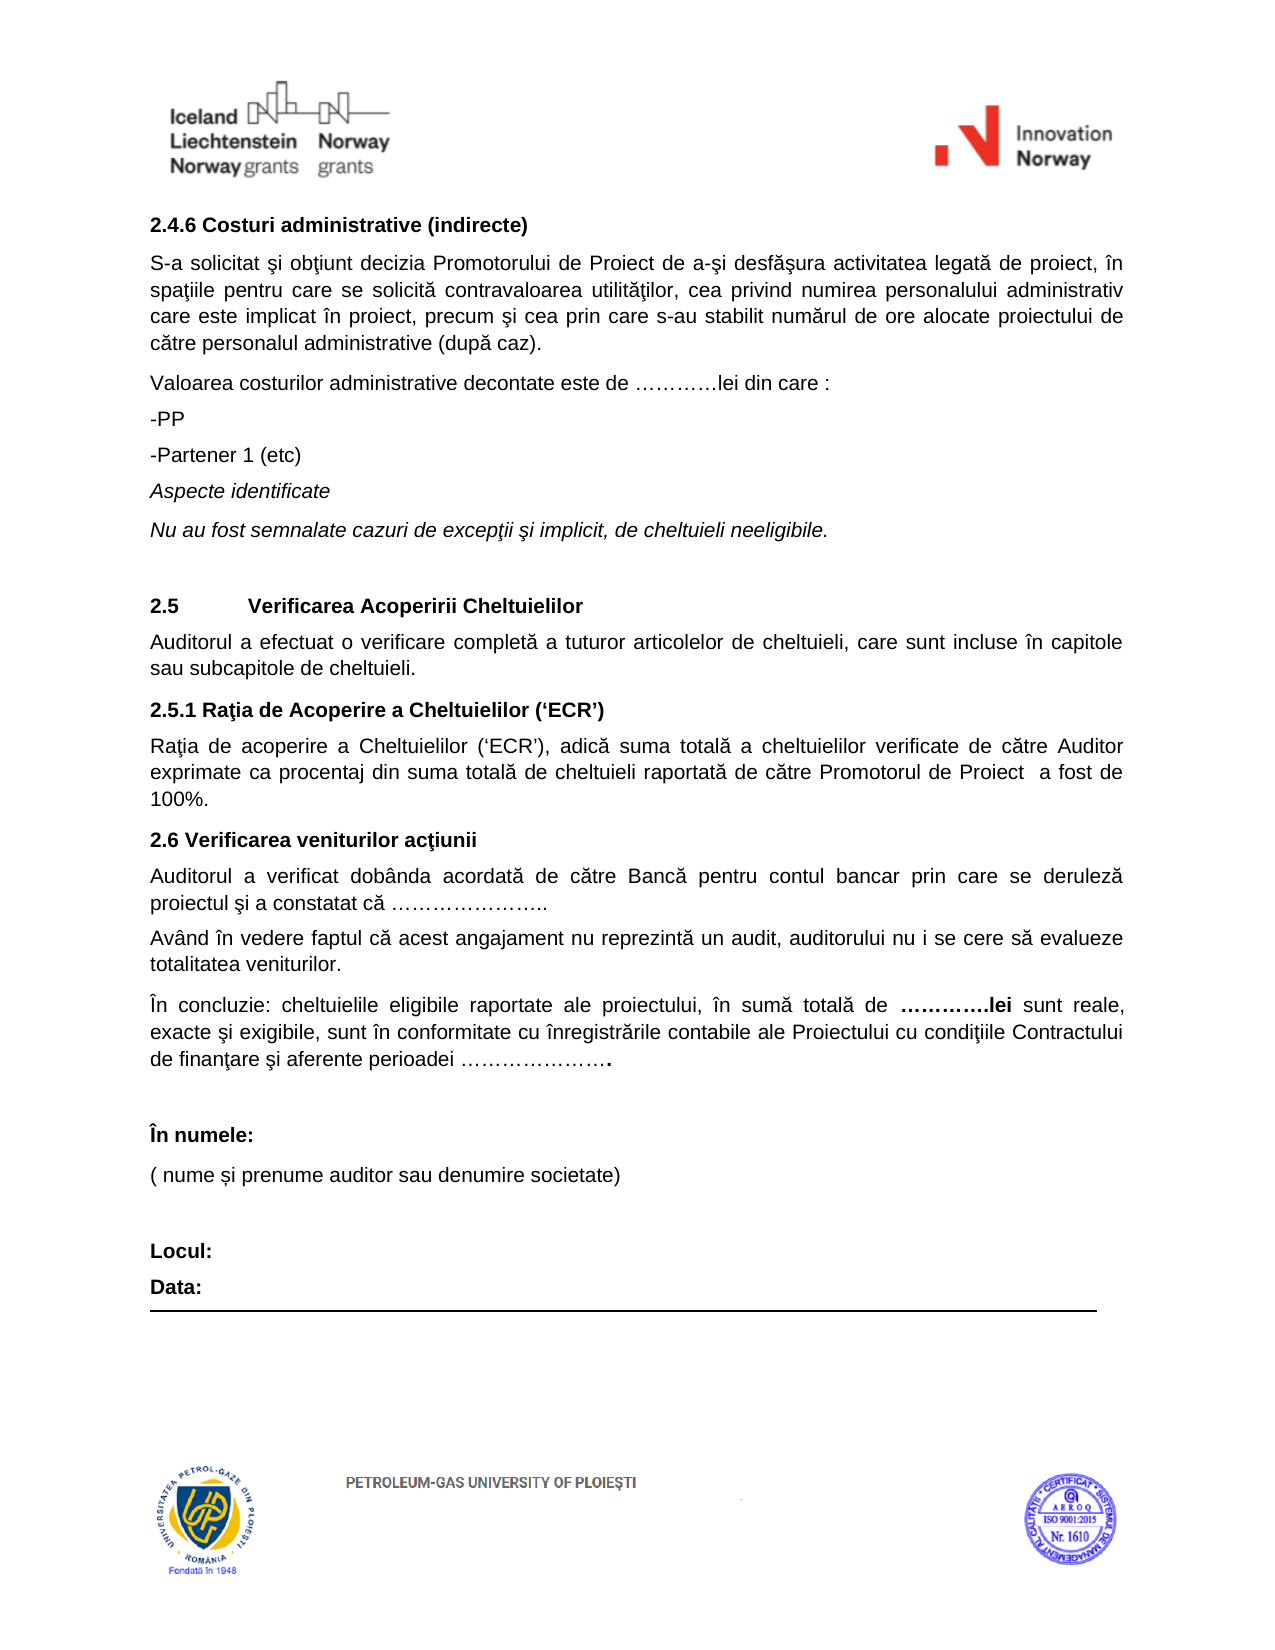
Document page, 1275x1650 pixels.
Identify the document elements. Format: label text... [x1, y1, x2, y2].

picture [150, 75, 1125, 214]
text În numele: [150, 1123, 1125, 1147]
text Locul: [150, 1239, 1125, 1263]
text Nu au fost semnalate cazuri de excepţii şi implicit, de cheltuieli neeligibile. [150, 517, 1125, 541]
text ( nume și prenume auditor sau denumire societate) [150, 1163, 1125, 1187]
text 2.5.1 Raţia de Acoperire a Cheltuielilor (‘ECR’) [150, 698, 1125, 722]
text -PP [150, 407, 1125, 431]
text În concluzie: cheltuielile eligibile raportate ale proiectului, în sumă totală de ………….lei sunt reale, exacte şi exigibile, sunt în conformitate cu înregistrările contabile ale Proiectului cu condiţiile Contractului de finanţare şi aferente perioadei …………………. [150, 993, 1125, 1070]
text Aspecte identificate [150, 478, 1125, 502]
text 2.5 Verificarea Acoperirii Cheltuielilor [150, 594, 1125, 618]
text Având în vedere faptul că acest angajament nu reprezintă un audit, auditorului nu i se cere să evalueze totalitatea veniturilor. [150, 926, 1125, 976]
text S-a solicitat şi obţiunt decizia Promotorului de Proiect de a-şi desfăşura activitatea legată de proiect, în spaţiile pentru care se solicită contravaloarea utilităţilor, cea privind numirea personalului administrativ care este implicat în proiect, precum şi cea prin care s-au stabilit numărul de ore alocate proiectului de către personalul administrative (după caz). [150, 251, 1125, 355]
text Valoarea costurilor administrative decontate este de …………lei din care : [150, 371, 1125, 395]
text 2.4.6 Costuri administrative (indirecte) [150, 214, 1125, 237]
text Data: [150, 1274, 1125, 1298]
picture [150, 1464, 1125, 1575]
text Raţia de acoperire a Cheltuielilor (‘ECR’), adică suma totală a cheltuielilor verificate de către Auditor exprimate ca procentaj din suma totală de cheltuieli raportată de către Promotorul de Proiect a fost de 100%. [150, 733, 1125, 811]
text -Partener 1 (etc) [150, 443, 1125, 467]
text Auditorul a verificat dobânda acordată de către Bancă pentru contul bancar prin care se deruleză proiectul şi a constatat că ………………….. [150, 864, 1125, 914]
text Auditorul a efectuat o verificare completă a tuturor articolelor de cheltuieli, care sunt incluse în capitole sau subcapitole de cheltuieli. [150, 629, 1125, 680]
text 2.6 Verificarea veniturilor acţiunii [150, 828, 1125, 852]
